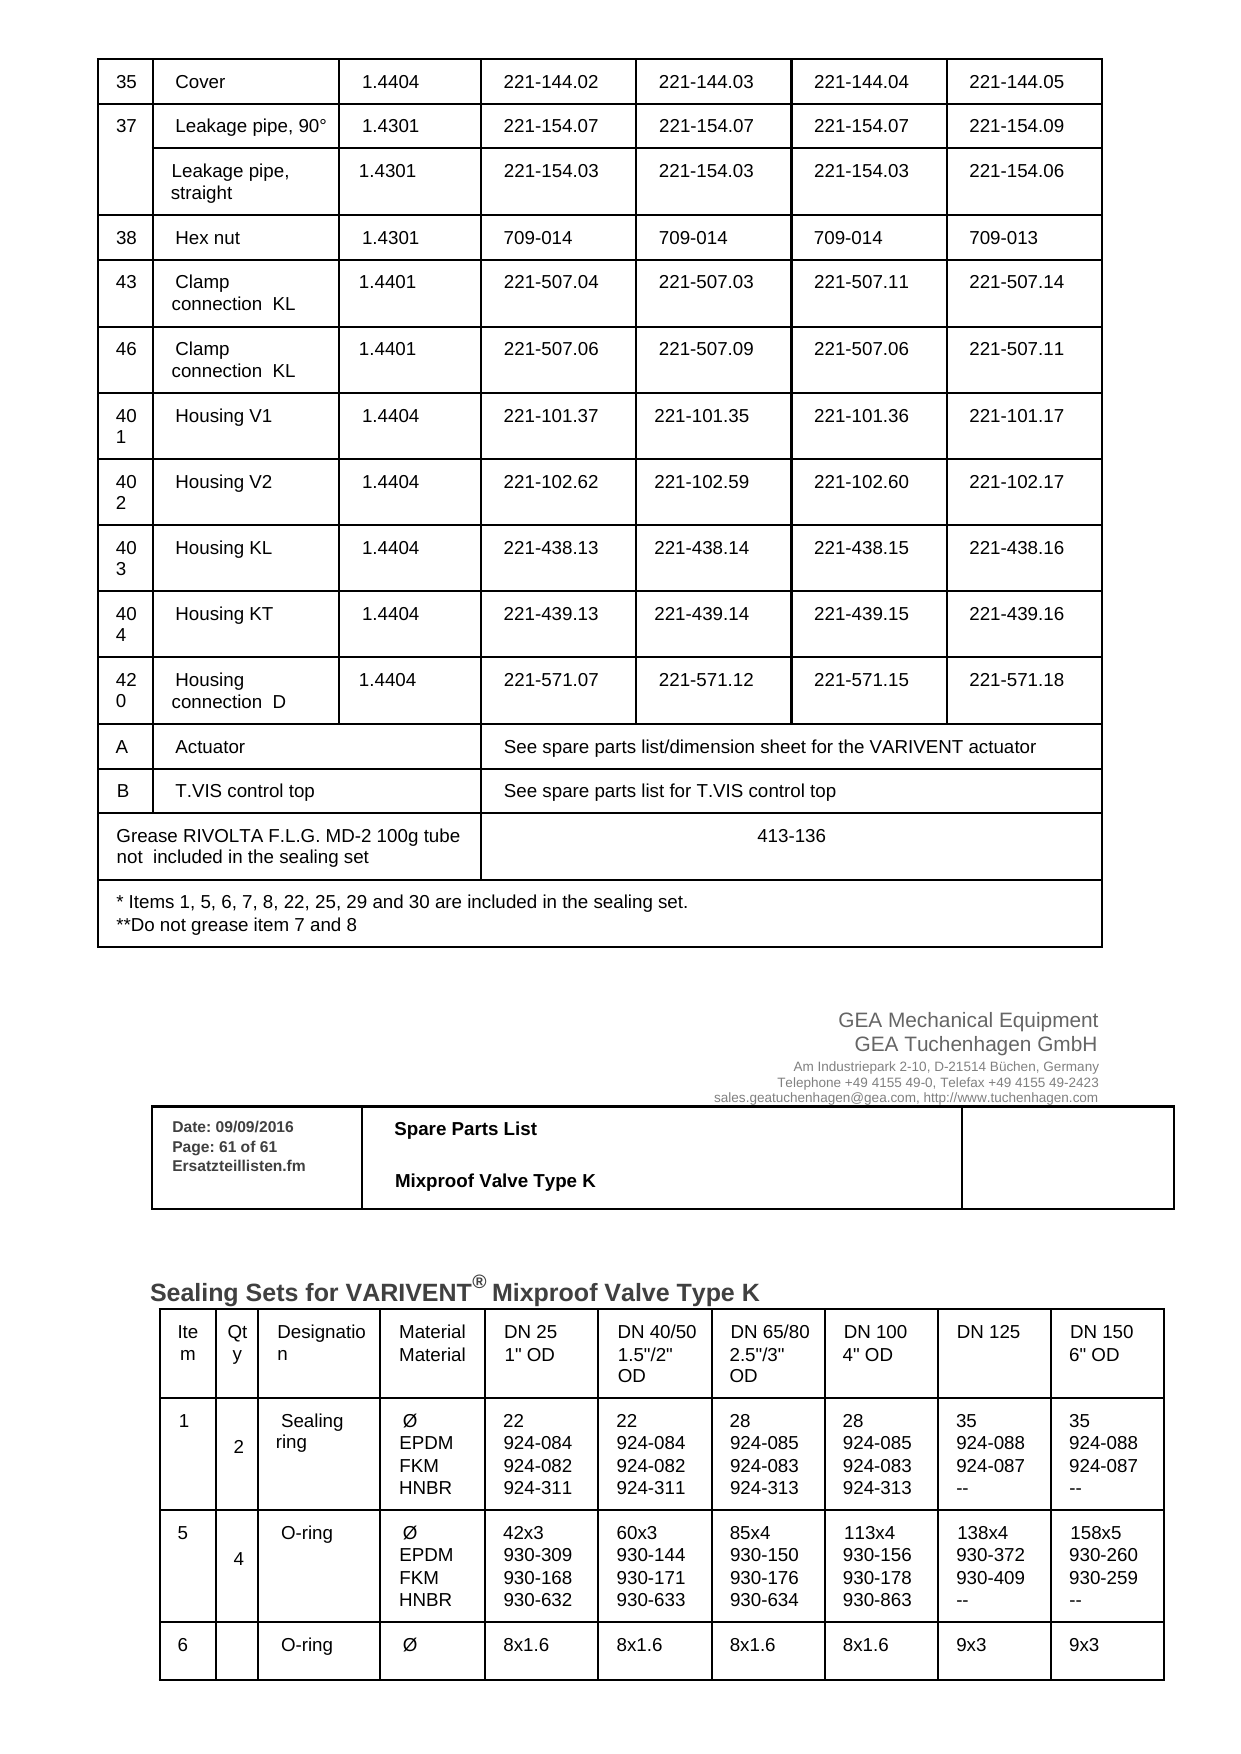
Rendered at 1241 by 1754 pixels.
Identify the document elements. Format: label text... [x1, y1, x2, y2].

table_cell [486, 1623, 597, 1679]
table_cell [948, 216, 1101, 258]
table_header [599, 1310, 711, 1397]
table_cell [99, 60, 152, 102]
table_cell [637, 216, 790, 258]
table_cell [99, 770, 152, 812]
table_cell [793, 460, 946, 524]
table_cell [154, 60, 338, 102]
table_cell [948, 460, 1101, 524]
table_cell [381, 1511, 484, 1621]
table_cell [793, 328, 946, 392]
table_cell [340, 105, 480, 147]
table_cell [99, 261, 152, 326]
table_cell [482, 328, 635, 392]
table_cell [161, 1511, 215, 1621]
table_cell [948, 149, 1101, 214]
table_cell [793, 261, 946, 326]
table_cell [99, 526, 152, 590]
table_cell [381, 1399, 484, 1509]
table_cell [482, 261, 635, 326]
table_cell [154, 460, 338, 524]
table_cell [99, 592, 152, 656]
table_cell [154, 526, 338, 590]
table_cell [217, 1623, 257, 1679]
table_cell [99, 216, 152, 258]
text GEA Tuchenhagen GmbH [53, 1032, 1097, 1056]
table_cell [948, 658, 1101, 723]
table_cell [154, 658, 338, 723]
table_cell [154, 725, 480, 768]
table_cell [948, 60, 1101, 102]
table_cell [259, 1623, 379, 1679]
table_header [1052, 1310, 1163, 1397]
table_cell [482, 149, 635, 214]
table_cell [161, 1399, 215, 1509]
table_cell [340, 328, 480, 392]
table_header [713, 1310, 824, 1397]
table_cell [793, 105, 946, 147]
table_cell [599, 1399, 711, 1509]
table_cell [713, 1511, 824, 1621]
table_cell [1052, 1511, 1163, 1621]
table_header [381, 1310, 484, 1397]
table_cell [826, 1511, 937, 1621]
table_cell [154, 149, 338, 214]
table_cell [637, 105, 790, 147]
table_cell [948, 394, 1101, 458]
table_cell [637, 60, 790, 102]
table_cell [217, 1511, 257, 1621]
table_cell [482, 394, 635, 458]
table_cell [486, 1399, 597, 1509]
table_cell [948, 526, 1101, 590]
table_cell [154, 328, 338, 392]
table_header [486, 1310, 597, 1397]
text GEA Mechanical Equipment [53, 1008, 1098, 1032]
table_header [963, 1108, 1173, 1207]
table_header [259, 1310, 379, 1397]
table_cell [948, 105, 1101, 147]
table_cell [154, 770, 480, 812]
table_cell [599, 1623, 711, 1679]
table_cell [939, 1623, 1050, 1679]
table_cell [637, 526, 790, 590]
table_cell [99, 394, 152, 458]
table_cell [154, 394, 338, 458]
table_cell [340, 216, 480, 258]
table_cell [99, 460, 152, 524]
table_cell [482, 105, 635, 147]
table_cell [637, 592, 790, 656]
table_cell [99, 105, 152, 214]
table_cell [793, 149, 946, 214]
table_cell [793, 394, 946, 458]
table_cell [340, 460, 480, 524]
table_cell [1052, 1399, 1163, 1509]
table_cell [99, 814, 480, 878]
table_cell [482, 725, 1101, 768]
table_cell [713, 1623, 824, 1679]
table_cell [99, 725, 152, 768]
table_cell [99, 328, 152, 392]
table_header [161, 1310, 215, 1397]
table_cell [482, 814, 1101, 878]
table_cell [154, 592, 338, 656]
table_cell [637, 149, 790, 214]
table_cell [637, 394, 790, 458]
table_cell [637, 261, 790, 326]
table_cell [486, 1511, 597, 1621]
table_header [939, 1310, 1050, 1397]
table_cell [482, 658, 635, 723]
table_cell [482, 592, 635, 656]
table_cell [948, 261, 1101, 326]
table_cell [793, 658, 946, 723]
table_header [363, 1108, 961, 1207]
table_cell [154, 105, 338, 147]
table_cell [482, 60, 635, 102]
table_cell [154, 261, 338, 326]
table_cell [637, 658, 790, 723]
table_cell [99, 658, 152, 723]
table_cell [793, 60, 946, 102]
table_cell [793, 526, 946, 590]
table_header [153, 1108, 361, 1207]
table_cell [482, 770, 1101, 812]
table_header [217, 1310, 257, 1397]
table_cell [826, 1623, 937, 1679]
text sales.geatuchenhagen@gea.com, http://www.tuchenhagen.com [53, 1090, 1098, 1105]
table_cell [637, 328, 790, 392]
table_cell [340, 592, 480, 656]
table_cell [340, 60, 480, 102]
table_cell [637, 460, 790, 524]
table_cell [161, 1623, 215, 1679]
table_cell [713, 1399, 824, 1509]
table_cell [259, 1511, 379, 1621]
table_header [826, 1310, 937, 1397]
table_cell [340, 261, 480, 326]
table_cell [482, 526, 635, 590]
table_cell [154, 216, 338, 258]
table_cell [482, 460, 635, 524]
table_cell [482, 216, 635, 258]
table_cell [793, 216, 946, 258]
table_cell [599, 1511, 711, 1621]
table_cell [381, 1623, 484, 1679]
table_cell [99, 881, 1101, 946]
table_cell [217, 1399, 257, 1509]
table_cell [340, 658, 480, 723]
text Am Industriepark 2-10, D-21514 Büchen, Germany [53, 1059, 1099, 1074]
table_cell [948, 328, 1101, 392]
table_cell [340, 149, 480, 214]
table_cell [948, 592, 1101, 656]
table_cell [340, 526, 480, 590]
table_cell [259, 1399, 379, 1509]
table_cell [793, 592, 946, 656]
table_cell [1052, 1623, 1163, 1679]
text Sealing Sets for VARIVENT® Mixproof Valve Type K [150, 1270, 1189, 1308]
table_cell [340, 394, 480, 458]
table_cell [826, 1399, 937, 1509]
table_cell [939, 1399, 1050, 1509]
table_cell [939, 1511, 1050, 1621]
text Telephone +49 4155 49-0, Telefax +49 4155 49-2423 [53, 1074, 1098, 1090]
